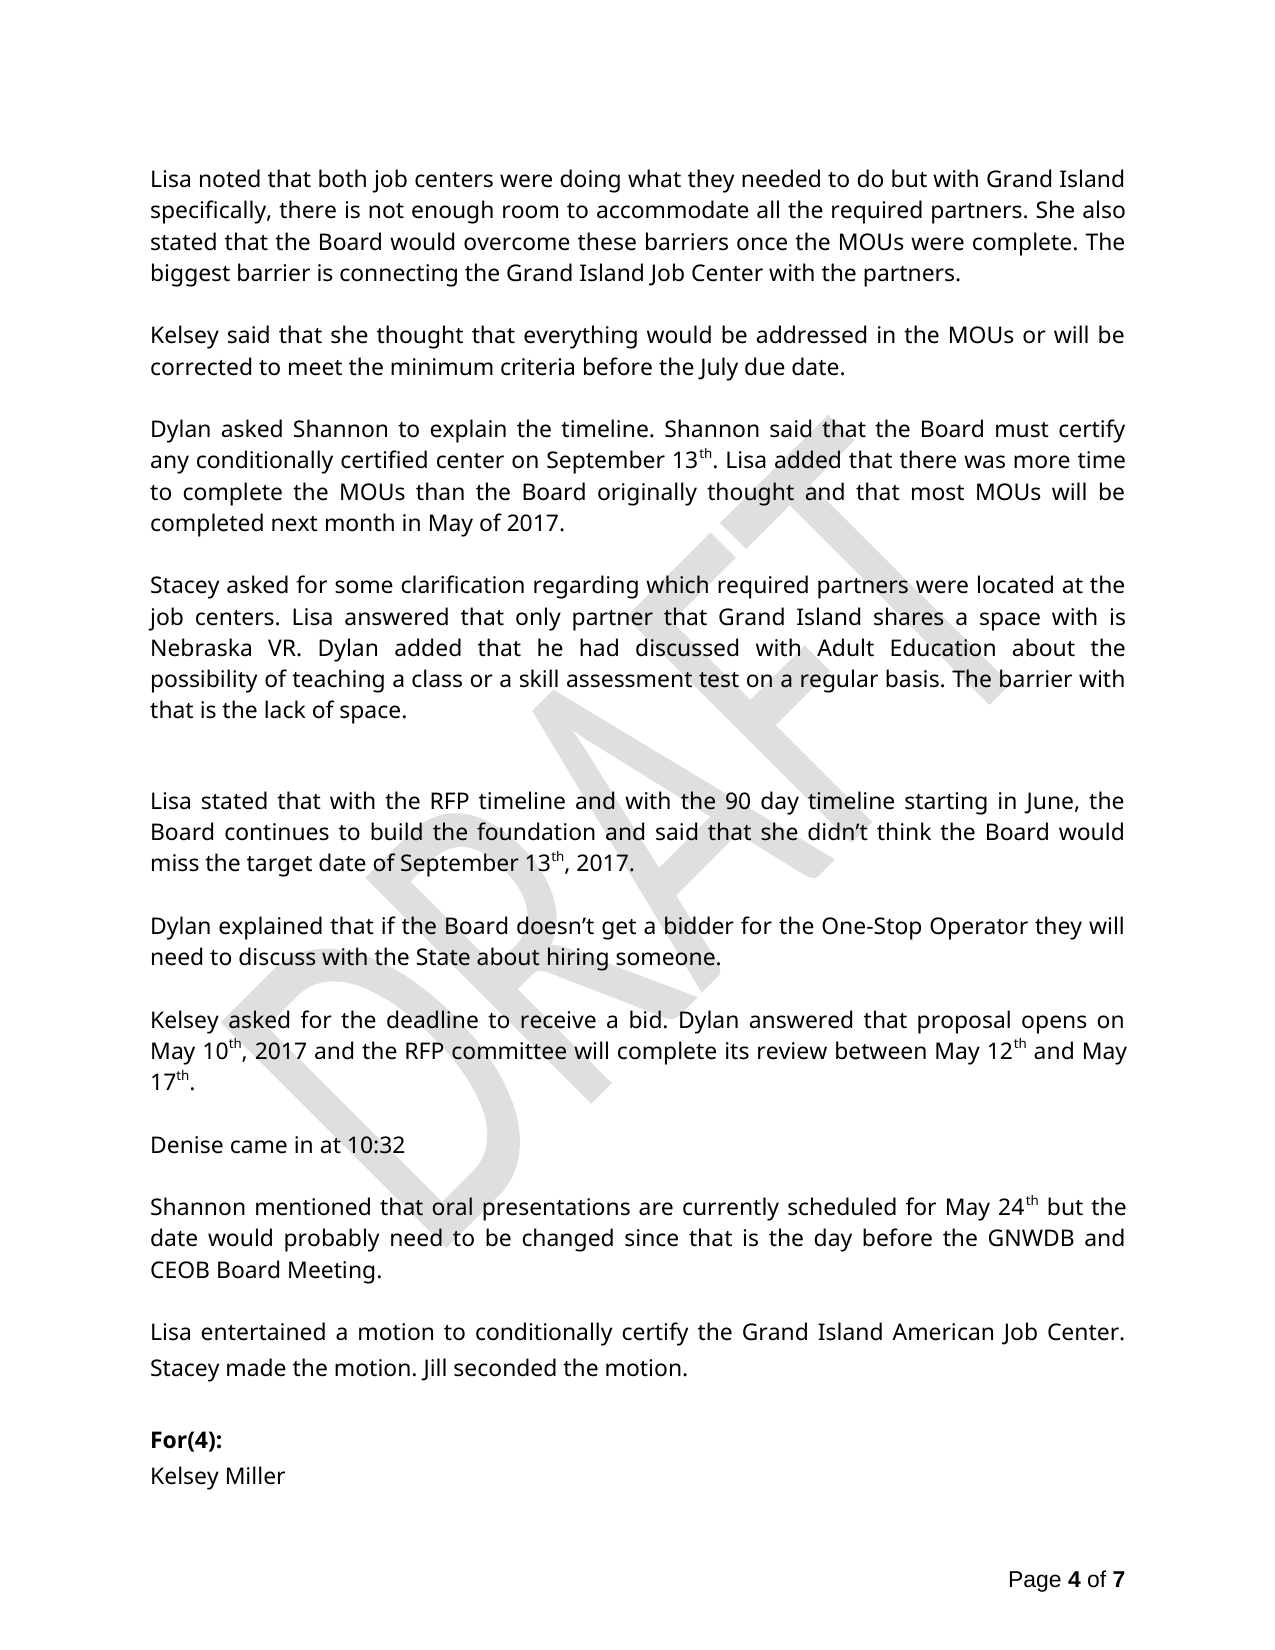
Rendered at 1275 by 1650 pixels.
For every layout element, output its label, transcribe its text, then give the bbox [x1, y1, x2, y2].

text Kelsey asked for the deadline to receive a bid. Dylan answered that proposal opens on May 10th, 2017 and the RFP committee will complete its review between May 12th and May 17th. [150, 1003, 1127, 1097]
text Kelsey Miller [150, 1460, 1127, 1491]
text Kelsey said that she thought that everything would be addressed in the MOUs or will be corrected to meet the minimum criteria before the July due date. [150, 319, 1127, 382]
text Stacey asked for some clarification regarding which required partners were located at the job centers. Lisa answered that only partner that Grand Island shares a space with is Nebraska VR. Dylan added that he had discussed with Adult Education about the possibility of teaching a class or a skill assessment test on a regular basis. The barrier with that is the lack of space. [150, 569, 1127, 726]
text Dylan asked Shannon to explain the timeline. Shannon said that the Board must certify any conditionally certified center on September 13th. Lisa added that there was more time to complete the MOUs than the Board originally thought and that most MOUs will be completed next month in May of 2017. [150, 413, 1127, 538]
text Lisa entertained a motion to conditionally certify the Grand Island American Job Center. Stacey made the motion. Jill seconded the motion. [150, 1316, 1127, 1383]
text Shannon mentioned that oral presentations are currently scheduled for May 24th but the date would probably need to be changed since that is the day before the GNWDB and CEOB Board Meeting. [150, 1191, 1127, 1285]
text For(4): [150, 1424, 1127, 1455]
text Lisa noted that both job centers were doing what they needed to do but with Grand Island specifically, there is not enough room to accommodate all the required partners. She also stated that the Board would overcome these barriers once the MOUs were complete. The biggest barrier is connecting the Grand Island Job Center with the partners. [150, 163, 1127, 288]
text Dylan explained that if the Board doesn’t get a bidder for the One-Stop Operator they will need to discuss with the State about hiring someone. [150, 910, 1127, 972]
text Lisa stated that with the RFP timeline and with the 90 day timeline starting in June, the Board continues to build the foundation and said that she didn’t think the Board would miss the target date of September 13th, 2017. [150, 785, 1127, 878]
text Denise came in at 10:32 [150, 1128, 1127, 1160]
